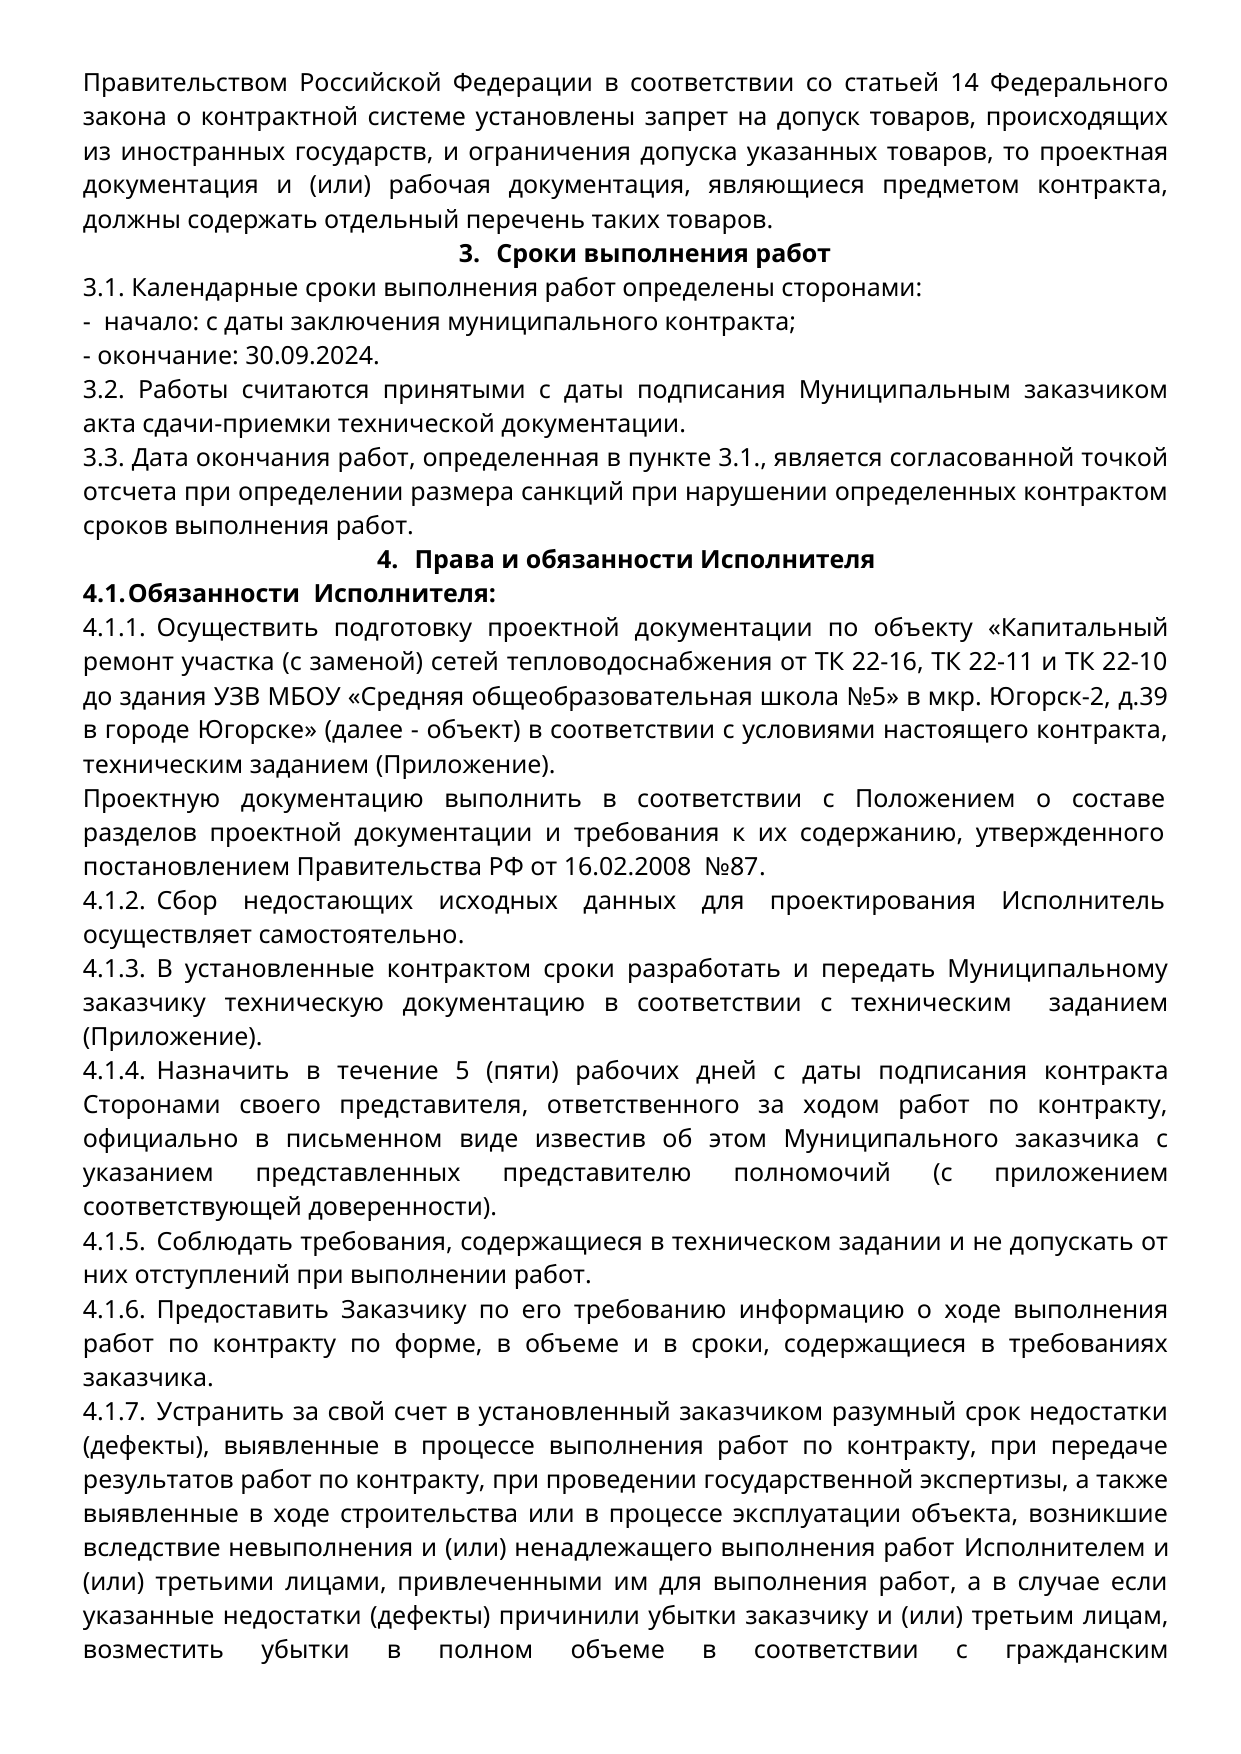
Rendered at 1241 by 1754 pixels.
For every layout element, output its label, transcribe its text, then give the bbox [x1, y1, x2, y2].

list Назначить в течение 5 (пяти) рабочих дней с даты подписания контракта Сторонами своего представителя, ответственного за ходом работ по контракту, официально в письменном виде известив об этом Муниципального заказчика с указанием представленных представителю полномочий (с приложением соответствующей доверенности). [83, 1053, 1169, 1223]
list Предоставить Заказчику по его требованию информацию о ходе выполнения работ по контракту по форме, в объеме и в сроки, содержащиеся в требованиях заказчика. [83, 1291, 1169, 1393]
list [83, 1393, 1169, 1666]
list Соблюдать требования, содержащиеся в техническом задании и не допускать от них отступлений при выполнении работ. [83, 1223, 1169, 1291]
list Сбор недостающих исходных данных для проектирования Исполнитель осуществляет самостоятельно. [83, 882, 1166, 951]
text - начало: с даты заключения муниципального контракта; [83, 303, 1169, 337]
text Проектную документацию выполнить в соответствии с Положением о составе разделов проектной документации и требования к их содержанию, утвержденного постановлением Правительства РФ от 16.02.2008 №87. [83, 780, 1166, 882]
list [83, 65, 1169, 235]
text 3.2. Работы считаются принятыми с даты подписания Муниципальным заказчиком акта сдачи-приемки технической документации. [83, 372, 1169, 440]
text 3.3. Дата окончания работ, определенная в пункте 3.1., является согласованной точкой отсчета при определении размера санкций при нарушении определенных контрактом сроков выполнения работ. [83, 440, 1169, 542]
list Осуществить подготовку проектной документации по объекту «Капитальный ремонт участка (с заменой) сетей тепловодоснабжения от ТК 22-16, ТК 22-11 и ТК 22-10 до здания УЗВ МБОУ «Средняя общеобразовательная школа №5» в мкр. Югорск-2, д.39 в городе Югорске» (далее - объект) в соответствии с условиями настоящего контракта, техническим заданием (Приложение). [83, 610, 1169, 780]
list В установленные контрактом сроки разработать и передать Муниципальному заказчику техническую документацию в соответствии с техническим заданием (Приложение). [83, 951, 1169, 1053]
list 3.1. Календарные сроки выполнения работ определены сторонами: [83, 269, 1169, 303]
list Права и обязанности Исполнителя [83, 542, 1169, 576]
list Обязанности Исполнителя: [83, 576, 1169, 610]
text - окончание: 30.09.2024. [83, 337, 1169, 372]
list Сроки выполнения работ [120, 235, 1169, 269]
